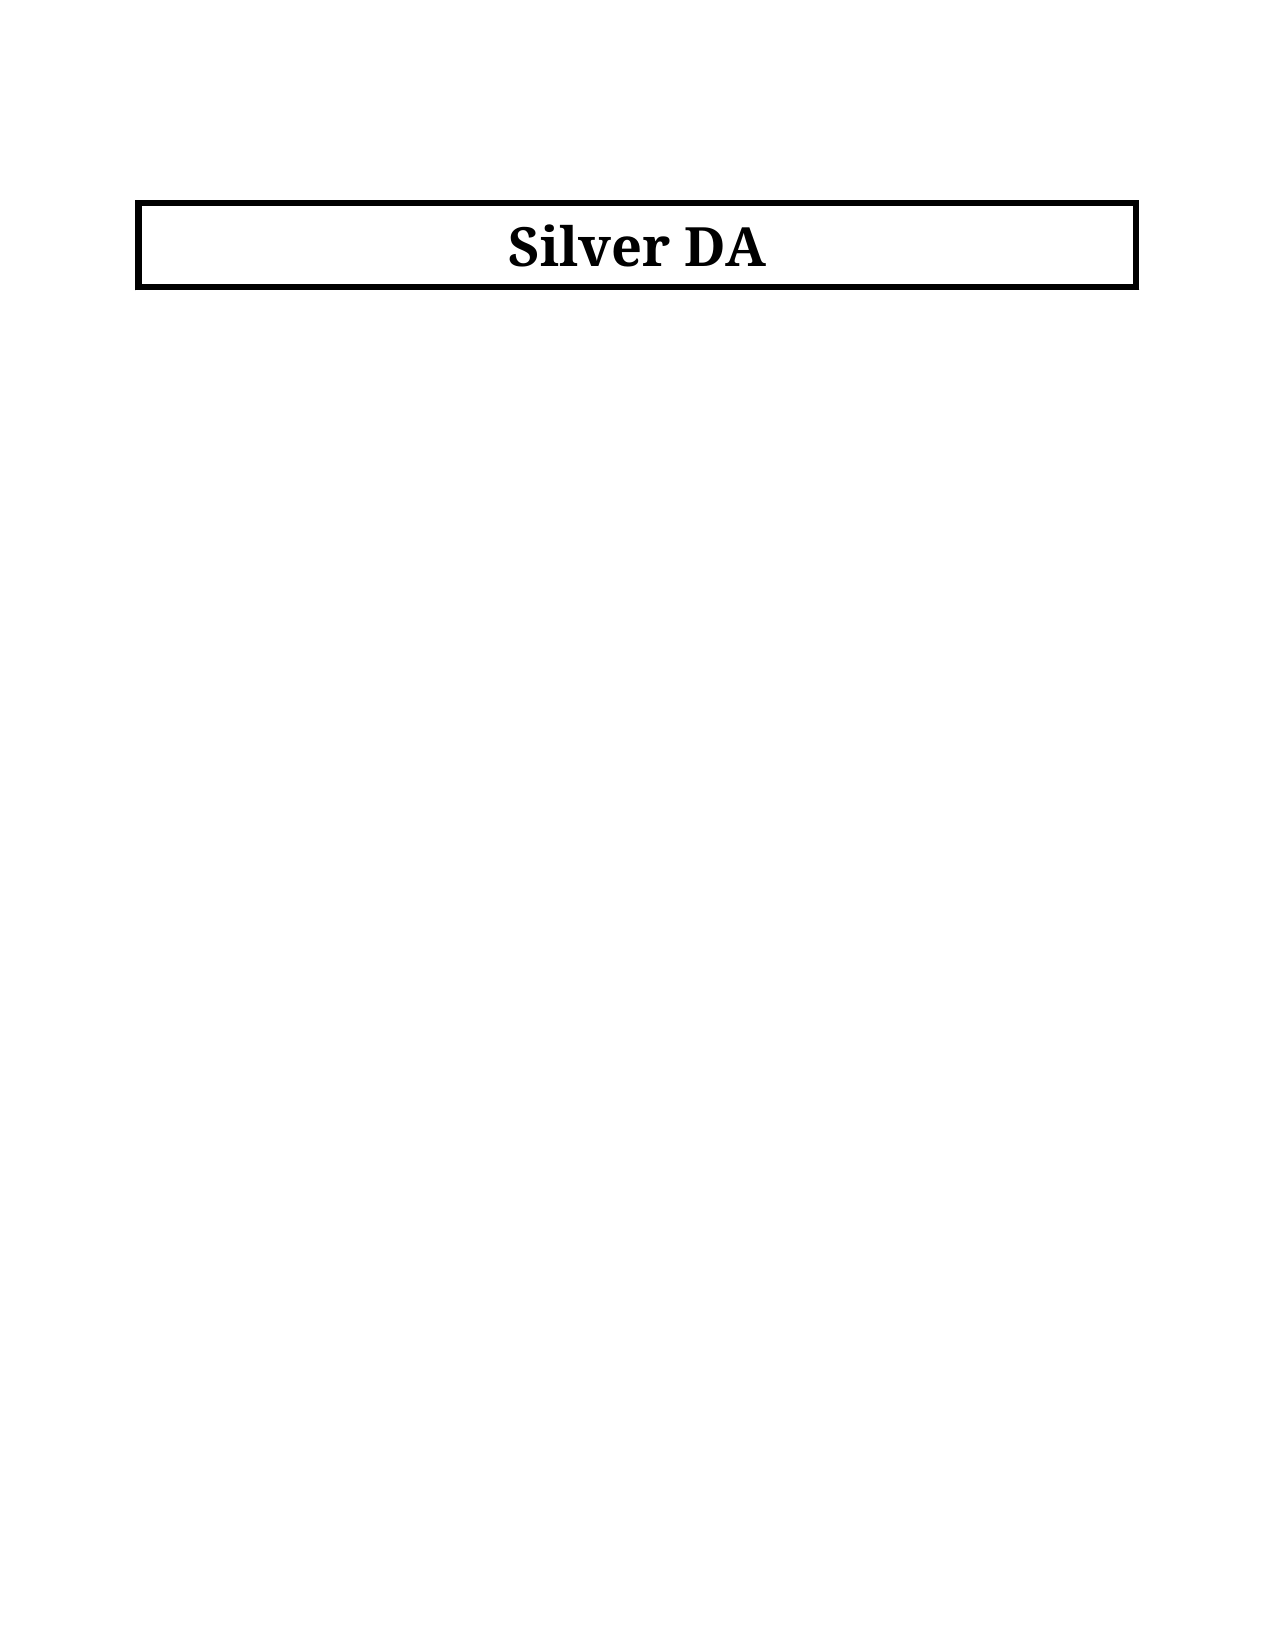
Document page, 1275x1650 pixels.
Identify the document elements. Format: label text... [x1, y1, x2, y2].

subtitle Silver DA [142, 206, 1133, 284]
